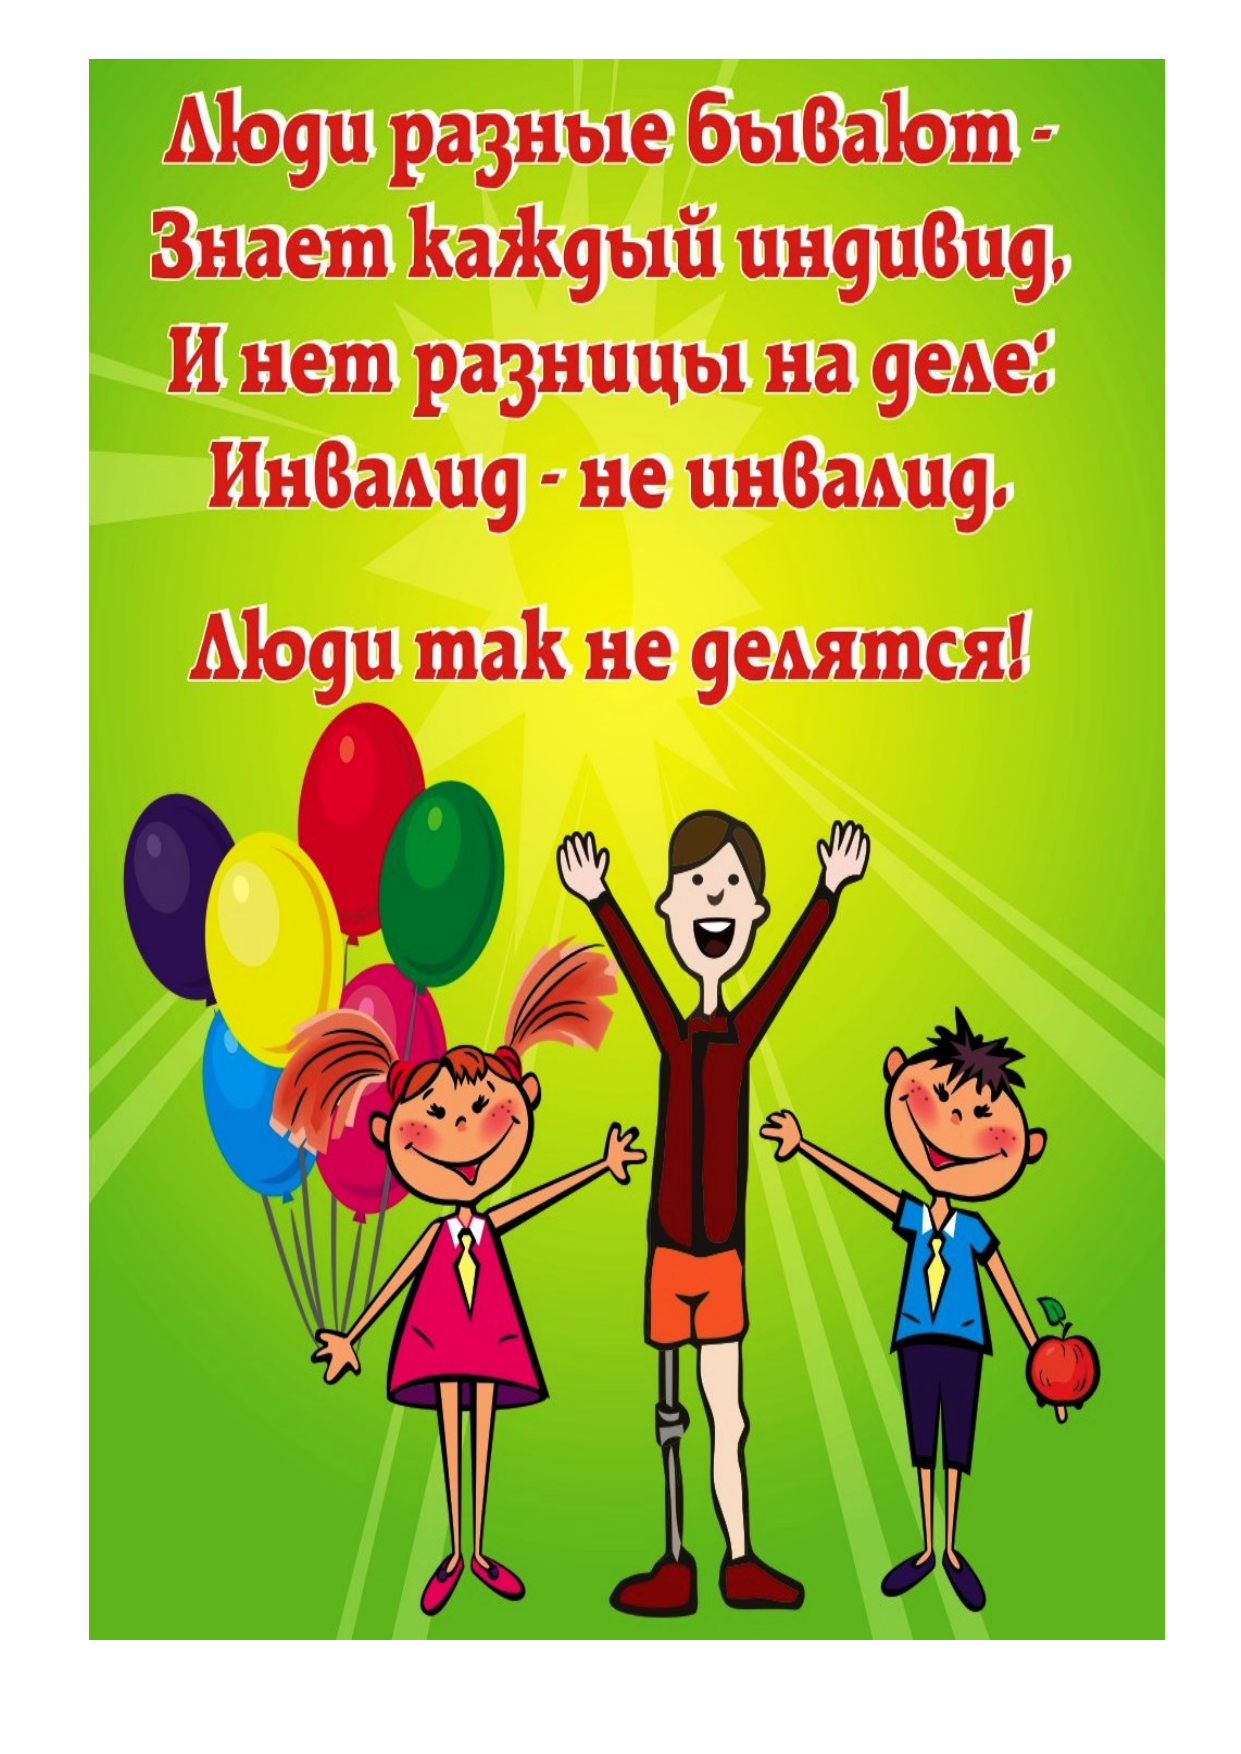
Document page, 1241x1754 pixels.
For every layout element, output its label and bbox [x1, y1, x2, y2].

picture [88, 59, 1166, 1640]
